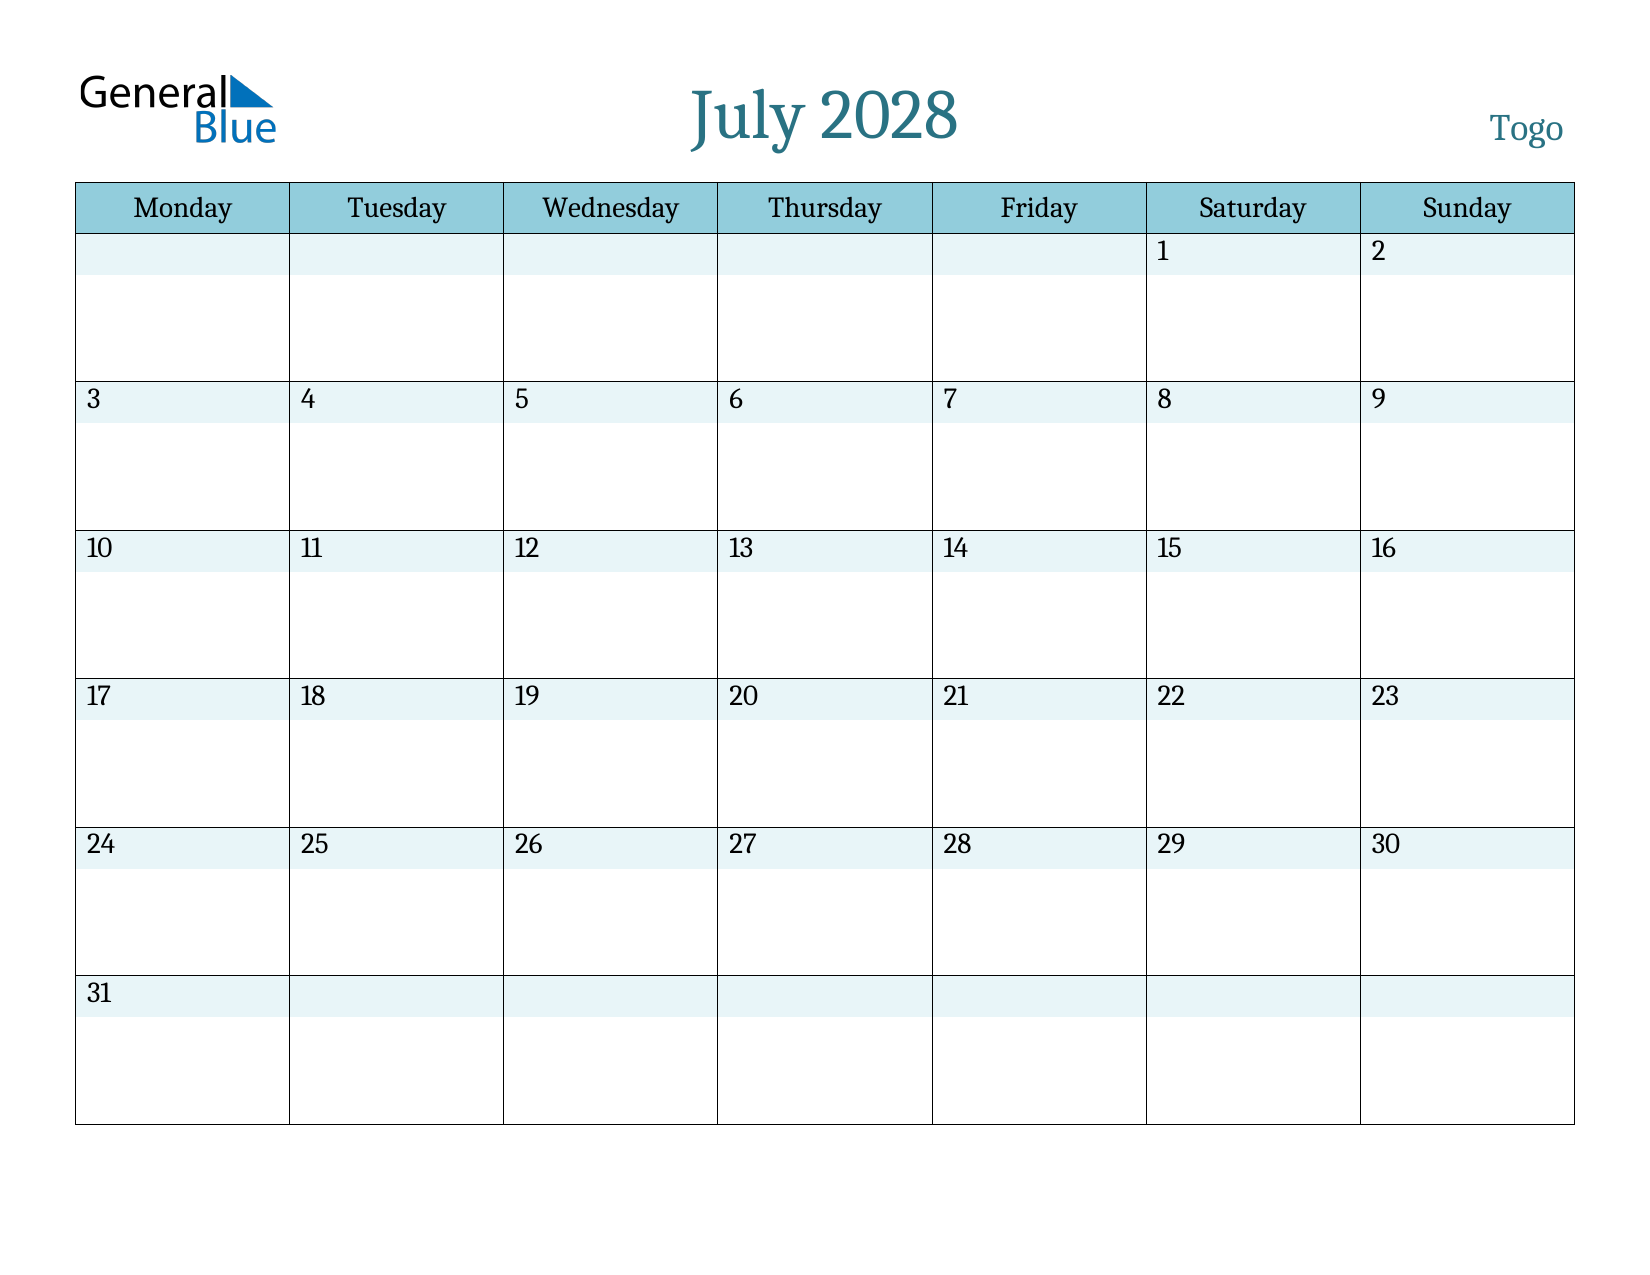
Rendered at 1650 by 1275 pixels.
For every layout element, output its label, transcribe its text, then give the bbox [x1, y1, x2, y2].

table_cell 13 [718, 531, 932, 572]
table_cell Saturday [1147, 183, 1360, 233]
table_cell 24 [76, 828, 289, 869]
table_cell 6 [718, 382, 932, 423]
table_cell [504, 869, 717, 975]
table_cell [290, 720, 503, 827]
table_cell [76, 234, 289, 275]
table_cell [290, 1017, 503, 1123]
table_cell 5 [504, 382, 717, 423]
table_cell [718, 1017, 932, 1123]
table_cell 8 [1147, 382, 1360, 423]
table_cell [1147, 720, 1360, 827]
table_cell [290, 275, 503, 381]
table_header Togo [1146, 75, 1574, 182]
table_cell [76, 720, 289, 827]
table_cell [933, 572, 1146, 678]
table_cell [718, 275, 932, 381]
table_cell 21 [933, 679, 1146, 720]
table_cell 14 [933, 531, 1146, 572]
table_cell [504, 234, 717, 275]
table_cell [76, 1017, 289, 1123]
table_cell 17 [76, 679, 289, 720]
table_cell [718, 572, 932, 678]
table_cell [504, 275, 717, 381]
table_cell 4 [290, 382, 503, 423]
table_cell 10 [76, 531, 289, 572]
table_cell [504, 720, 717, 827]
table_cell 28 [933, 828, 1146, 869]
table_cell [1361, 572, 1574, 678]
table_cell [718, 423, 932, 530]
table_cell 18 [290, 679, 503, 720]
table_cell 30 [1361, 828, 1574, 869]
table_cell [1361, 423, 1574, 530]
table_cell [1147, 275, 1360, 381]
table_header July 2028 [504, 75, 1146, 182]
table_cell Sunday [1361, 183, 1574, 233]
table_cell 11 [290, 531, 503, 572]
table_cell 15 [1147, 531, 1360, 572]
table_cell [504, 423, 717, 530]
table_cell [290, 869, 503, 975]
table_cell 20 [718, 679, 932, 720]
table_cell Monday [76, 183, 289, 233]
table_cell [1361, 275, 1574, 381]
table_cell [1147, 423, 1360, 530]
table_cell [1147, 869, 1360, 975]
table_cell [1147, 976, 1360, 1017]
table_cell [933, 423, 1146, 530]
table_cell Wednesday [504, 183, 717, 233]
table_cell 2 [1361, 234, 1574, 275]
table_cell [76, 423, 289, 530]
table_cell 12 [504, 531, 717, 572]
table_cell [933, 869, 1146, 975]
table_cell [933, 720, 1146, 827]
table_cell [290, 423, 503, 530]
table_cell [718, 720, 932, 827]
table_cell [1147, 1017, 1360, 1123]
table_cell [504, 976, 717, 1017]
table_cell [1361, 976, 1574, 1017]
table_cell 26 [504, 828, 717, 869]
table_cell [933, 1017, 1146, 1123]
table_cell 1 [1147, 234, 1360, 275]
table_cell [76, 869, 289, 975]
table_header [76, 75, 503, 182]
table_cell [1361, 720, 1574, 827]
table_cell 25 [290, 828, 503, 869]
table_cell [718, 234, 932, 275]
table_cell [290, 234, 503, 275]
table_cell Thursday [718, 183, 932, 233]
table_cell 29 [1147, 828, 1360, 869]
table_cell 19 [504, 679, 717, 720]
table_cell Friday [933, 183, 1146, 233]
table_cell [290, 976, 503, 1017]
table_cell [504, 1017, 717, 1123]
table_cell 23 [1361, 679, 1574, 720]
table_cell [1361, 869, 1574, 975]
table_cell 27 [718, 828, 932, 869]
table_cell 3 [76, 382, 289, 423]
table_cell 9 [1361, 382, 1574, 423]
table_cell [933, 234, 1146, 275]
table_cell [718, 869, 932, 975]
table_cell [504, 572, 717, 678]
table_cell [933, 275, 1146, 381]
table_cell [1147, 572, 1360, 678]
table_cell [718, 976, 932, 1017]
table_cell 31 [76, 976, 289, 1017]
picture [80, 75, 276, 143]
table_cell 16 [1361, 531, 1574, 572]
table_cell [1361, 1017, 1574, 1123]
table_cell [76, 572, 289, 678]
table_cell 22 [1147, 679, 1360, 720]
table_cell [76, 275, 289, 381]
table_cell [933, 976, 1146, 1017]
table_cell Tuesday [290, 183, 503, 233]
table_cell [290, 572, 503, 678]
table_cell 7 [933, 382, 1146, 423]
